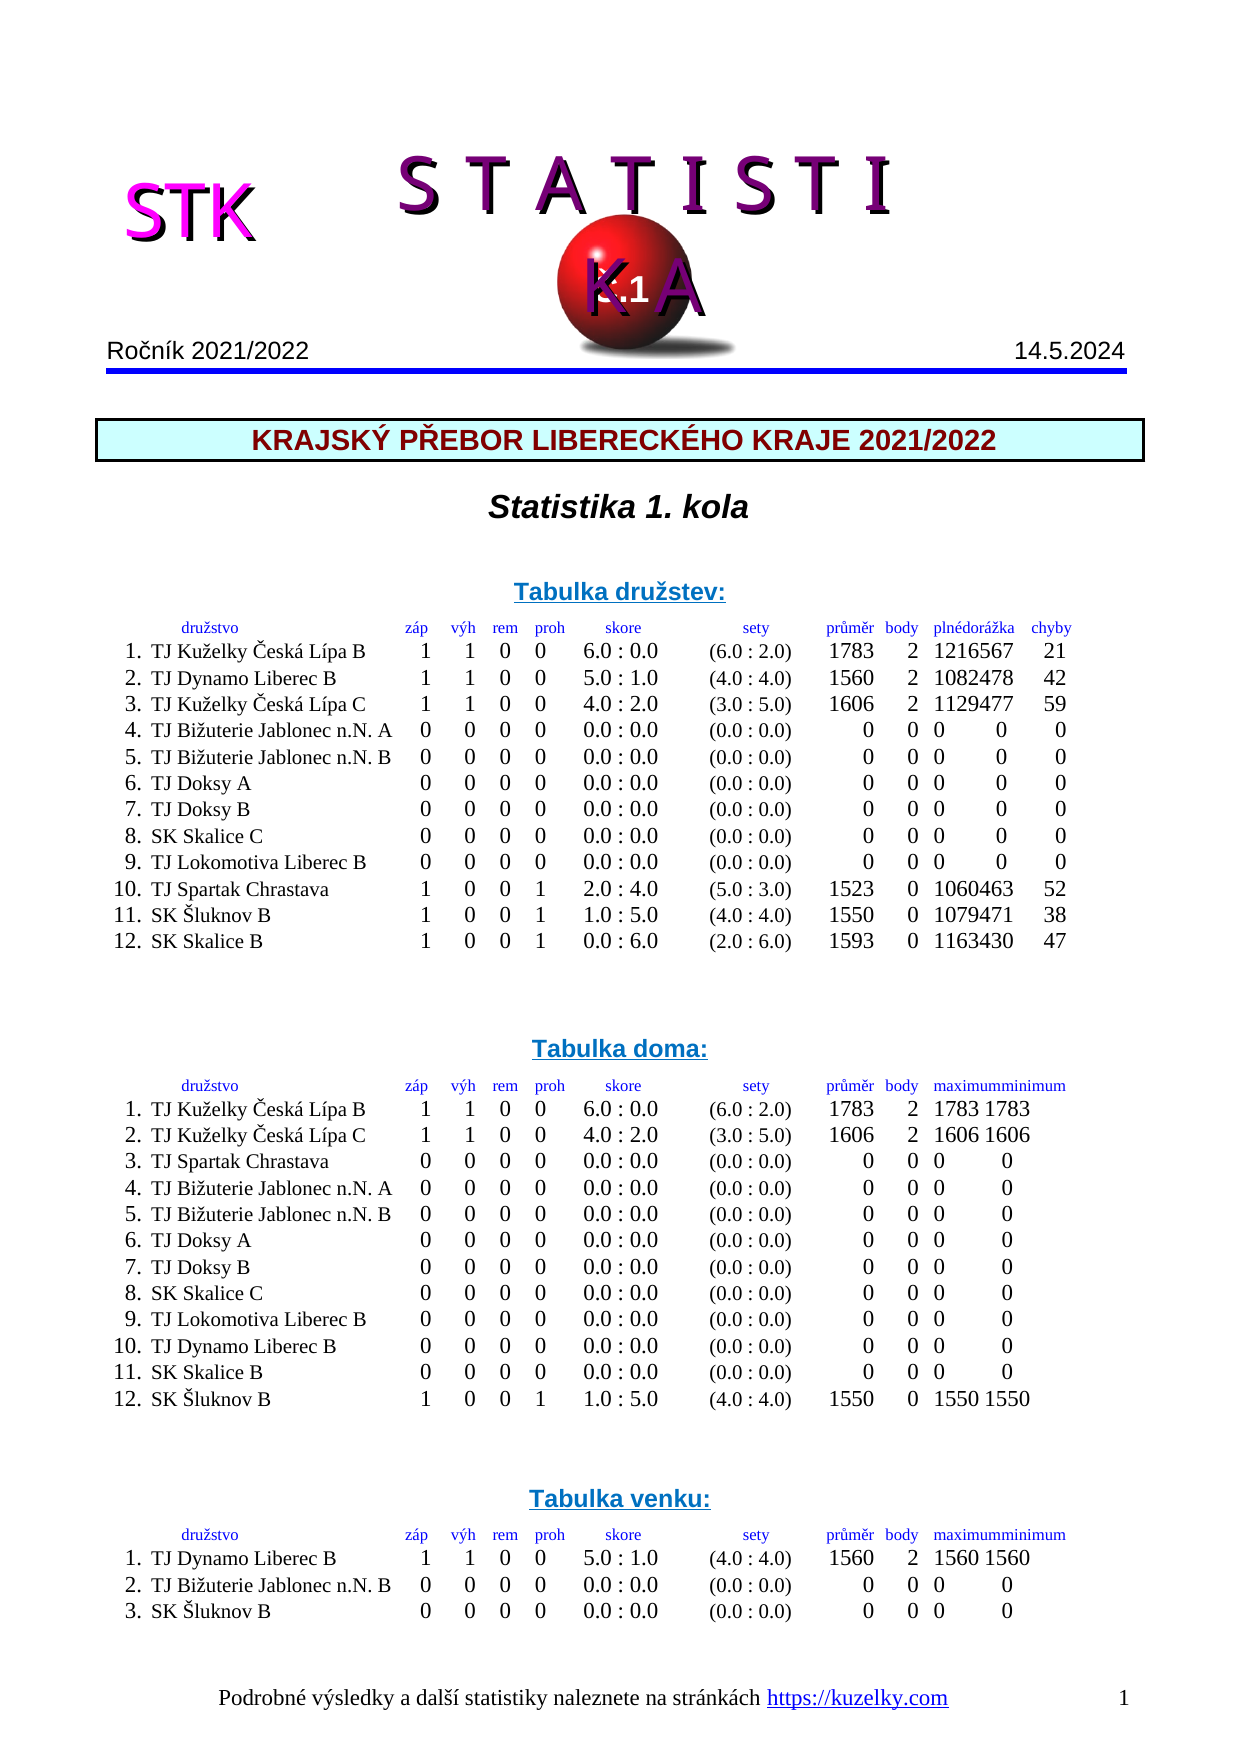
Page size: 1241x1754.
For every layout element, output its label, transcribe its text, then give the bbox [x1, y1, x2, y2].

text 12. SK Skalice B 1 0 0 1 0.0 : 6.0 (2.0 : 6.0) 1593 0 1163 430 47 [106, 927, 1134, 954]
text Č.1 [609, 267, 671, 310]
text družstvo záp výh rem proh skore sety průměr body maximum minimum [106, 1076, 1134, 1095]
text Tabulka venku: [94, 1484, 1145, 1513]
text 12. SK Šluknov B 1 0 0 1 1.0 : 5.0 (4.0 : 4.0) 1550 0 1550 1550 [106, 1384, 1134, 1411]
text 10. TJ Dynamo Liberec B 0 0 0 0 0.0 : 0.0 (0.0 : 0.0) 0 0 0 0 [106, 1332, 1134, 1358]
text Ročník 2021/2022 14.5.2024 [106, 336, 1134, 365]
text 3. TJ Spartak Chrastava 0 0 0 0 0.0 : 0.0 (0.0 : 0.0) 0 0 0 0 [106, 1147, 1134, 1174]
text 1. TJ Dynamo Liberec B 1 1 0 0 5.0 : 1.0 (4.0 : 4.0) 1560 2 1560 1560 [106, 1544, 1134, 1571]
text 3. TJ Kuželky Česká Lípa C 1 1 0 0 4.0 : 2.0 (3.0 : 5.0) 1606 2 1129 477 59 [106, 690, 1134, 716]
text 9. TJ Lokomotiva Liberec B 0 0 0 0 0.0 : 0.0 (0.0 : 0.0) 0 0 0 0 0 [106, 848, 1134, 874]
subtitle Krajský přebor Libereckého kraje 2021/2022 [98, 421, 1142, 459]
text 6. TJ Doksy A 0 0 0 0 0.0 : 0.0 (0.0 : 0.0) 0 0 0 0 [106, 1226, 1134, 1253]
text 2. TJ Bižuterie Jablonec n.N. B 0 0 0 0 0.0 : 0.0 (0.0 : 0.0) 0 0 0 0 [106, 1571, 1134, 1597]
text 7. TJ Doksy B 0 0 0 0 0.0 : 0.0 (0.0 : 0.0) 0 0 0 0 [106, 1253, 1134, 1279]
text 4. TJ Bižuterie Jablonec n.N. A 0 0 0 0 0.0 : 0.0 (0.0 : 0.0) 0 0 0 0 [106, 1174, 1134, 1200]
text 11. SK Šluknov B 1 0 0 1 1.0 : 5.0 (4.0 : 4.0) 1550 0 1079 471 38 [106, 901, 1134, 927]
text 4. TJ Bižuterie Jablonec n.N. A 0 0 0 0 0.0 : 0.0 (0.0 : 0.0) 0 0 0 0 0 [106, 716, 1134, 743]
text 2. TJ Dynamo Liberec B 1 1 0 0 5.0 : 1.0 (4.0 : 4.0) 1560 2 1082 478 42 [106, 664, 1134, 690]
text 1. TJ Kuželky Česká Lípa B 1 1 0 0 6.0 : 0.0 (6.0 : 2.0) 1783 2 1783 1783 [106, 1095, 1134, 1121]
text družstvo záp výh rem proh skore sety průměr body plné dorážka chyby [106, 618, 1134, 637]
text 1. TJ Kuželky Česká Lípa B 1 1 0 0 6.0 : 0.0 (6.0 : 2.0) 1783 2 1216 567 21 [106, 637, 1134, 664]
text 10. TJ Spartak Chrastava 1 0 0 1 2.0 : 4.0 (5.0 : 3.0) 1523 0 1060 463 52 [106, 874, 1134, 901]
text 7. TJ Doksy B 0 0 0 0 0.0 : 0.0 (0.0 : 0.0) 0 0 0 0 0 [106, 796, 1134, 822]
text 6. TJ Doksy A 0 0 0 0 0.0 : 0.0 (0.0 : 0.0) 0 0 0 0 0 [106, 769, 1134, 796]
text 5. TJ Bižuterie Jablonec n.N. B 0 0 0 0 0.0 : 0.0 (0.0 : 0.0) 0 0 0 0 [106, 1200, 1134, 1226]
text 8. SK Skalice C 0 0 0 0 0.0 : 0.0 (0.0 : 0.0) 0 0 0 0 0 [106, 822, 1134, 848]
text 3. SK Šluknov B 0 0 0 0 0.0 : 0.0 (0.0 : 0.0) 0 0 0 0 [106, 1597, 1134, 1623]
text 2. TJ Kuželky Česká Lípa C 1 1 0 0 4.0 : 2.0 (3.0 : 5.0) 1606 2 1606 1606 [106, 1121, 1134, 1147]
text Statistika 1. kola [106, 487, 1134, 526]
text Č.1 [106, 267, 587, 310]
text 5. TJ Bižuterie Jablonec n.N. B 0 0 0 0 0.0 : 0.0 (0.0 : 0.0) 0 0 0 0 0 [106, 743, 1134, 769]
text družstvo záp výh rem proh skore sety průměr body maximum minimum [106, 1525, 1134, 1544]
text 8. SK Skalice C 0 0 0 0 0.0 : 0.0 (0.0 : 0.0) 0 0 0 0 [106, 1279, 1134, 1306]
text Tabulka družstev: [94, 577, 1145, 606]
text 11. SK Skalice B 0 0 0 0 0.0 : 0.0 (0.0 : 0.0) 0 0 0 0 [106, 1358, 1134, 1384]
text Č.1 [687, 267, 1134, 310]
text 9. TJ Lokomotiva Liberec B 0 0 0 0 0.0 : 0.0 (0.0 : 0.0) 0 0 0 0 [106, 1306, 1134, 1332]
text Tabulka doma: [94, 1034, 1145, 1063]
